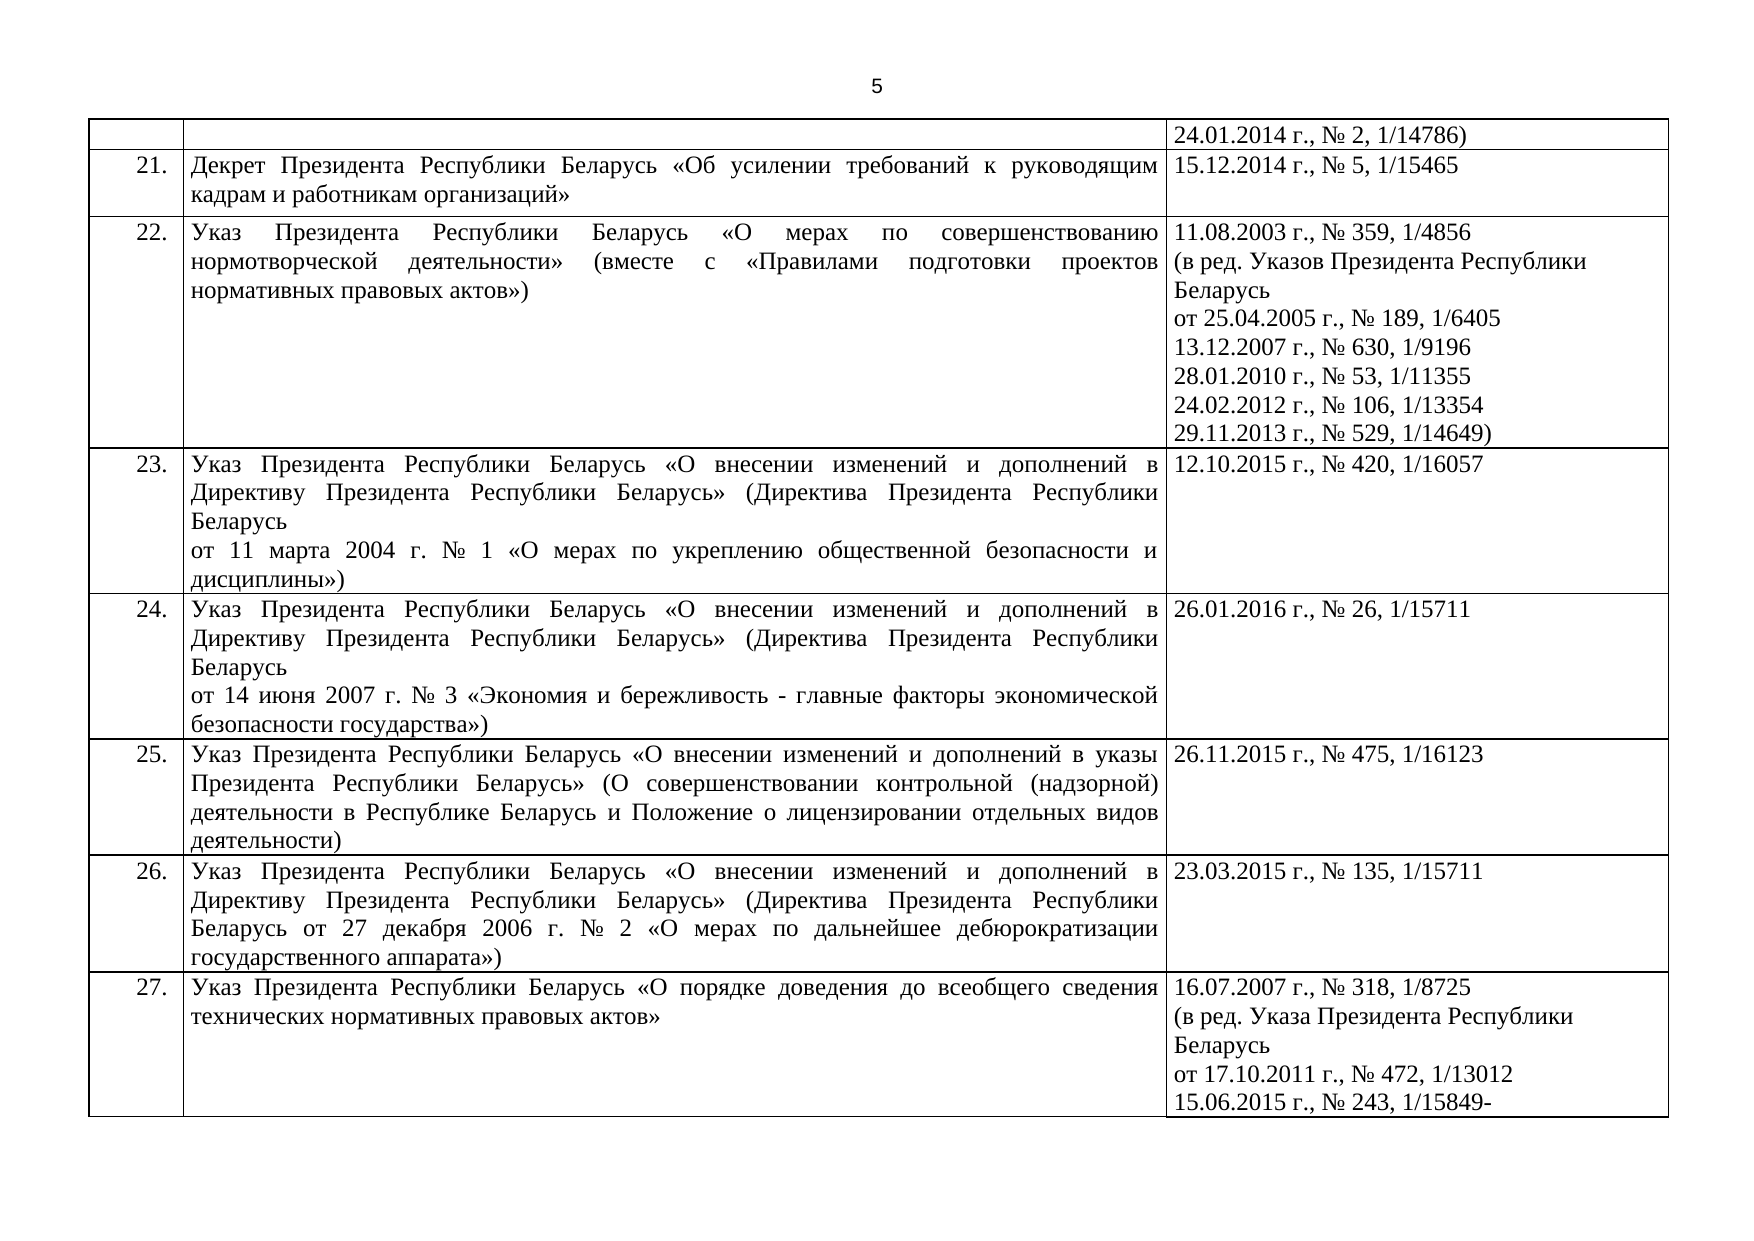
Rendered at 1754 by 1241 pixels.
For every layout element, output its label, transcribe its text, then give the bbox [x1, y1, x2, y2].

table_cell Указ Президента Республики Беларусь «О внесении изменений и дополнений в Директиву Президента Республики Беларусь» (Директива Президента Республики Беларусь от 27 декабря 2006 г. № 2 «О мерах по дальнейшее дебюрократизации государственного аппарата») [184, 856, 1166, 971]
table_cell [90, 449, 183, 592]
table_cell 26.11.2015 г., № 475, 1/16123 [1167, 740, 1668, 854]
table_cell 12.10.2015 г., № 420, 1/16057 [1167, 449, 1668, 592]
table_cell Указ Президента Республики Беларусь «О порядке доведения до всеобщего сведения технических нормативных правовых актов» [184, 973, 1166, 1116]
table_cell Указ Президента Республики Беларусь «О внесении изменений и дополнений в указы Президента Республики Беларусь» (О совершенствовании контрольной (надзорной) деятельности в Республике Беларусь и Положение о лицензировании отдельных видов деятельности) [184, 740, 1166, 854]
table_cell [90, 594, 183, 738]
table_cell Указ Президента Республики Беларусь «О внесении изменений и дополнений в Директиву Президента Республики Беларусь» (Директива Президента Республики Беларусь от 11 марта 2004 г. № 1 «О мерах по укреплению общественной безопасности и дисциплины») [184, 449, 1166, 592]
table_cell 23.03.2015 г., № 135, 1/15711 [1167, 856, 1668, 971]
table_cell 11.08.2003 г., № 359, 1/4856 (в ред. Указов Президента Республики Беларусь от 25.04.2005 г., № 189, 1/6405 13.12.2007 г., № 630, 1/9196 28.01.2010 г., № 53, 1/11355 24.02.2012 г., № 106, 1/13354 29.11.2013 г., № 529, 1/14649) [1167, 217, 1668, 447]
table_cell [90, 217, 183, 447]
table_cell 16.07.., № 318, 1/8725 (в ред. Указа Президента Республики Беларусь от 17.10.2011 г., № 472, 1/13012 15.06.2015 г., № 243, 1/15849- [1167, 973, 1668, 1116]
table_cell 26.01.2016 г., № 26, 1/15711 [1167, 594, 1668, 738]
table_cell 15.12.2014 г., № 5, 1/15465 [1167, 150, 1668, 216]
table_cell Указ Президента Республики Беларусь «О мерах по совершенствованию нормотворческой деятельности» (вместе с «Правилами подготовки проектов нормативных правовых актов») [184, 217, 1166, 447]
table_cell Указ Президента Республики Беларусь «О внесении изменений и дополнений в Директиву Президента Республики Беларусь» (Директива Президента Республики Беларусь от 14 июня 2007 г. № 3 «Экономия и бережливость - главные факторы экономической безопасности государства») [184, 594, 1166, 738]
table_cell [90, 120, 183, 148]
table_cell [90, 150, 183, 216]
table_cell Декрет Президента Республики Беларусь «Об усилении требований к руководящим кадрам и работникам организаций» [184, 150, 1166, 216]
table_cell [90, 856, 183, 971]
table_cell [90, 740, 183, 854]
table_cell [90, 973, 183, 1116]
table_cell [184, 120, 1166, 148]
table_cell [1167, 120, 1668, 148]
